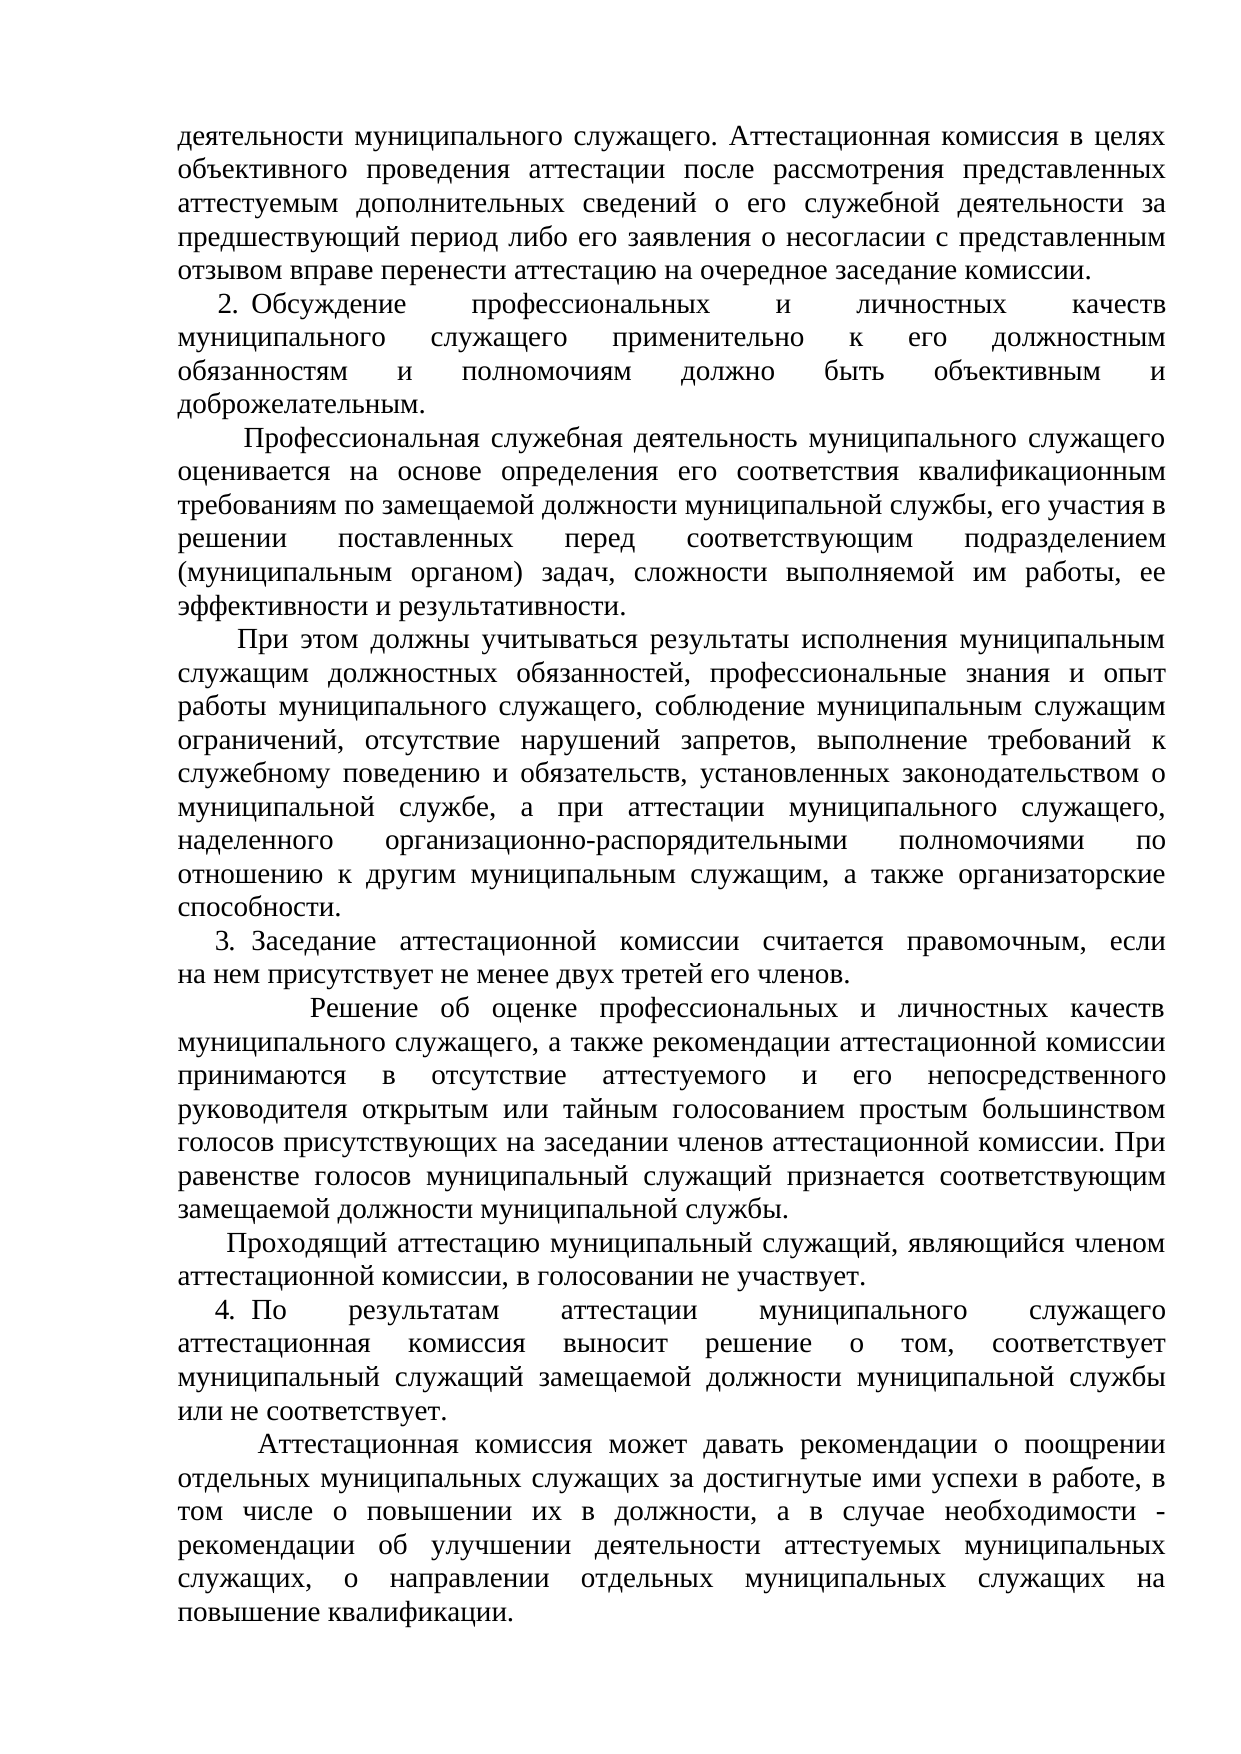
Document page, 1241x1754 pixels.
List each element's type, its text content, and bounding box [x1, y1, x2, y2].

text Профессиональная служебная деятельность муниципального служащего оценивается на основе определения его соответствия квалификационным требованиям по замещаемой должности муниципальной службы, его участия в решении поставленных перед соответствующим подразделением (муниципальным органом) задач, сложности выполняемой им работы, ее эффективности и результативности. [177, 420, 1167, 621]
text 3. Заседание аттестационной комиссии считается правомочным, если на нем присутствует не менее двух третей его членов. [177, 923, 1167, 990]
text Аттестационная комиссия может давать рекомендации о поощрении отдельных муниципальных служащих за достигнутые ими успехи в работе, в том числе о повышении их в должности, а в случае необходимости -рекомендации об улучшении деятельности аттестуемых муниципальных служащих, о направлении отдельных муниципальных служащих на повышение квалификации. [177, 1426, 1167, 1627]
text Проходящий аттестацию муниципальный служащий, являющийся членом аттестационной комиссии, в голосовании не участвует. [177, 1225, 1167, 1292]
text 2. Обсуждение профессиональных и личностных качеств муниципального служащего применительно к его должностным обязанностям и полномочиям должно быть объективным и доброжелательным. [177, 286, 1167, 420]
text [177, 118, 1167, 286]
text При этом должны учитываться результаты исполнения муниципальным служащим должностных обязанностей, профессиональные знания и опыт работы муниципального служащего, соблюдение муниципальным служащим ограничений, отсутствие нарушений запретов, выполнение требований к служебному поведению и обязательств, установленных законодательством о муниципальной службе, а при аттестации муниципального служащего, наделенного организационно-распорядительными полномочиями по отношению к другим муниципальным служащим, а также организаторские способности. [177, 621, 1167, 923]
text 4. По результатам аттестации муниципального служащего аттестационная комиссия выносит решение о том, соответствует муниципальный служащий замещаемой должности муниципальной службы или не соответствует. [177, 1292, 1167, 1426]
text Решение об оценке профессиональных и личностных качеств муниципального служащего, а также рекомендации аттестационной комиссии принимаются в отсутствие аттестуемого и его непосредственного руководителя открытым или тайным голосованием простым большинством голосов присутствующих на заседании членов аттестационной комиссии. При равенстве голосов муниципальный служащий признается соответствующим замещаемой должности муниципальной службы. [177, 990, 1167, 1225]
